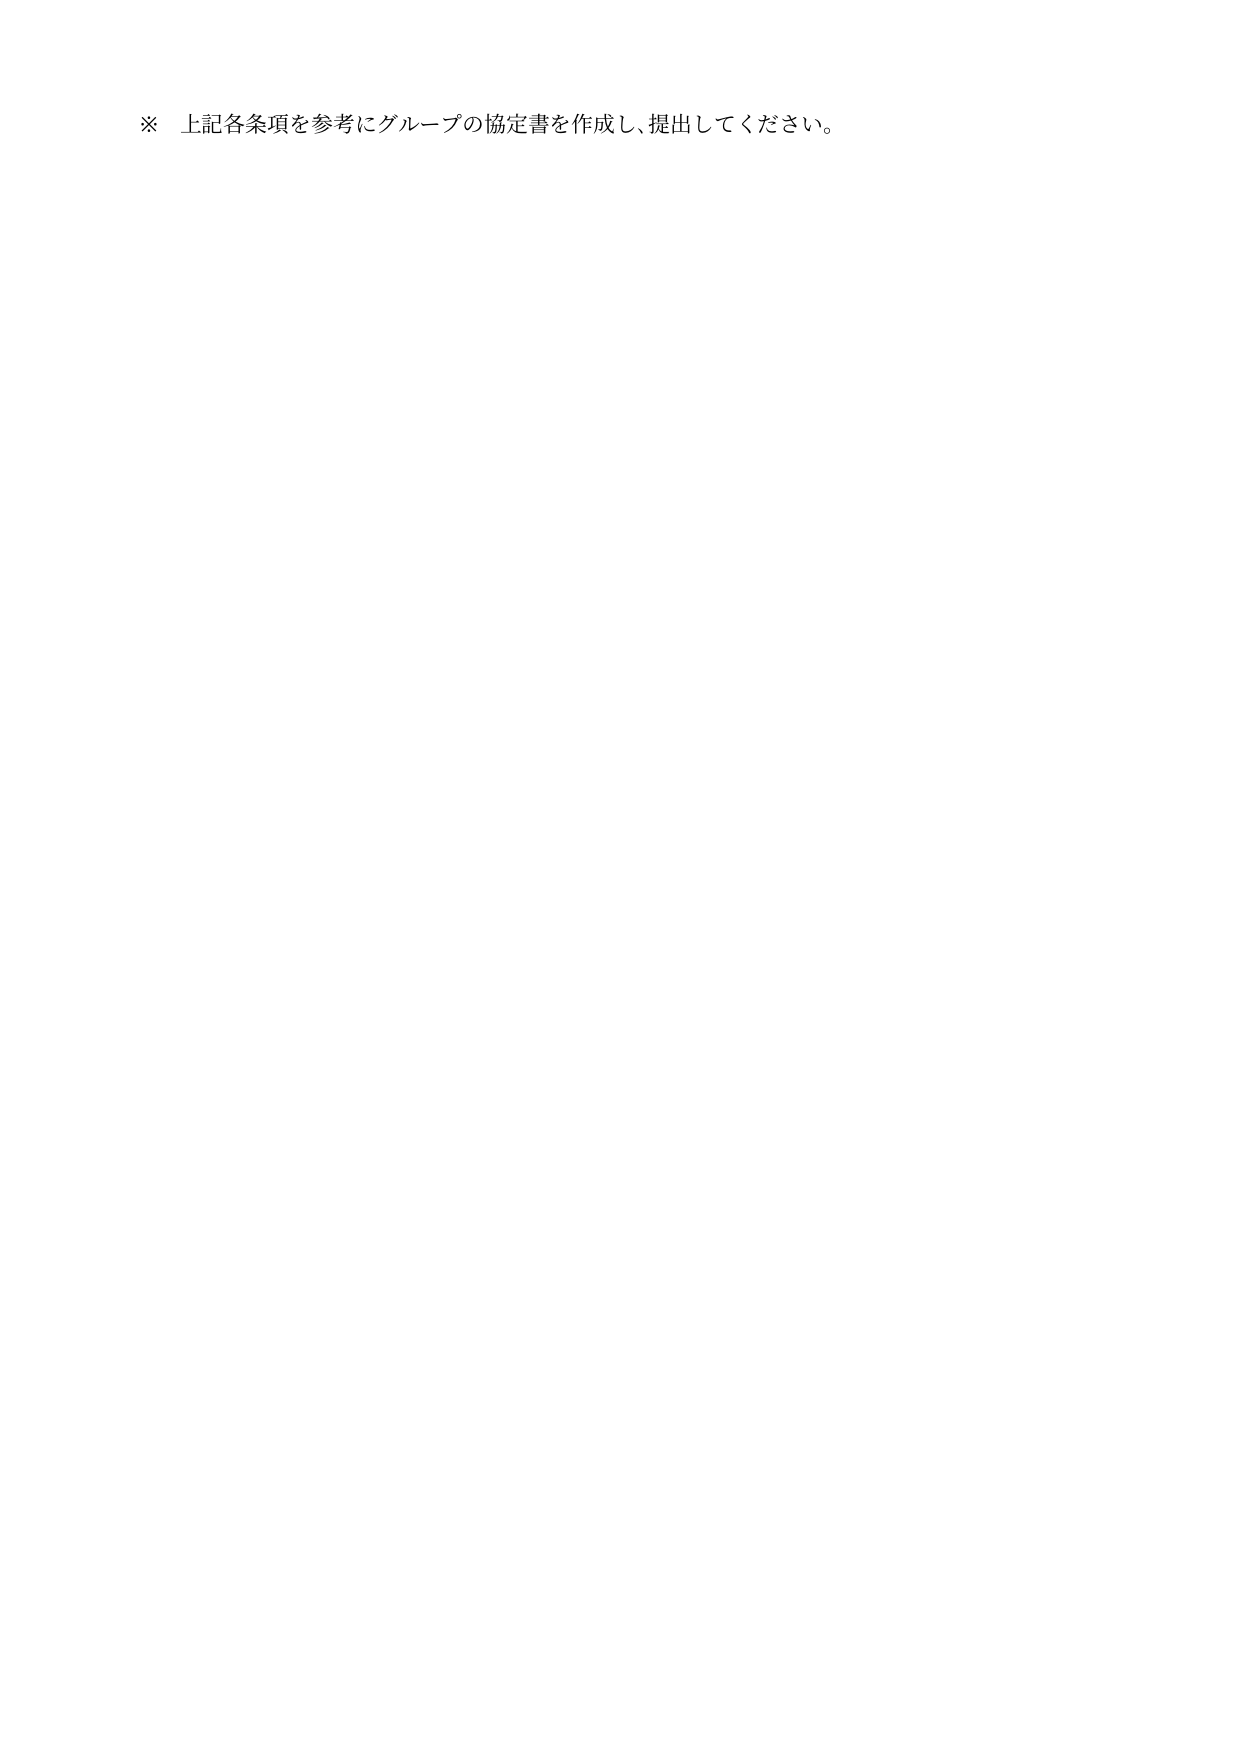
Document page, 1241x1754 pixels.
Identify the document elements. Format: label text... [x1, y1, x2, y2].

text ※ 上記各条項を参考にグループの協定書を作成し､提出してください。 [118, 104, 1122, 142]
